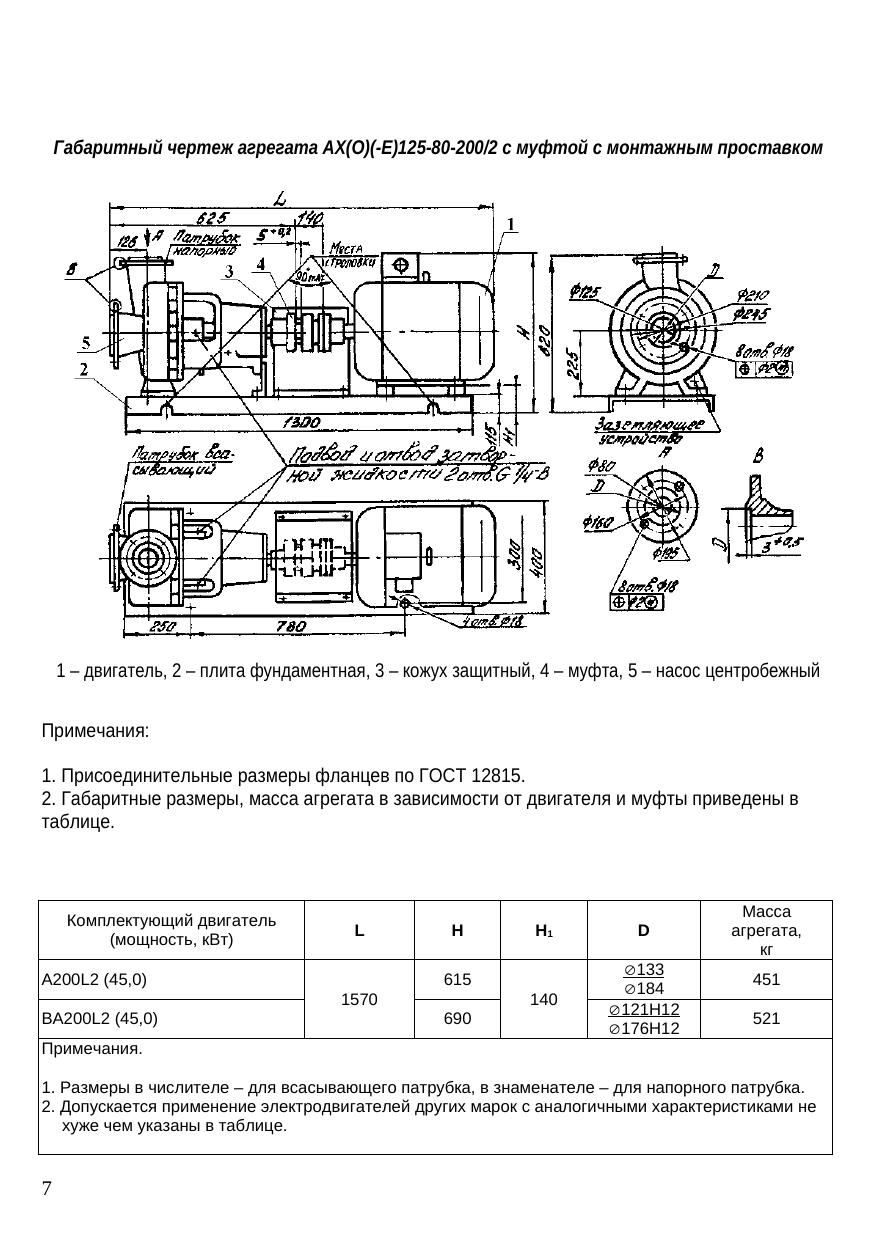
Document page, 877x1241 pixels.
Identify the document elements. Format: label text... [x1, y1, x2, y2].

table_header H [415, 901, 500, 959]
table_header Комплектующий двигатель (мощность, кВт) [39, 901, 304, 959]
table_cell 690 [415, 1000, 500, 1038]
text 1. Присоединительные размеры фланцев по ГОСТ 12815. [41, 764, 836, 787]
text 1 – двигатель, 2 – плита фундаментная, 3 – кожух защитный, 4 – муфта, 5 – насос центробежный [41, 659, 836, 682]
table_header H1 [501, 901, 587, 959]
table_cell А200L2 (45,0) [39, 960, 304, 998]
table_header D [588, 901, 700, 959]
text Габаритный чертеж агрегата АХ(О)(-Е)125-80-200/2 с муфтой с монтажным проставком [41, 136, 836, 158]
table_cell 1570 [305, 960, 414, 1038]
text Примечания: [41, 719, 836, 741]
table_cell ВА200L2 (45,0) [39, 1000, 304, 1038]
picture [50, 183, 827, 645]
table_header Масса агрегата, кг [701, 901, 832, 959]
table_cell 451 [701, 960, 832, 998]
table_cell 615 [415, 960, 500, 998]
text 2. Габаритные размеры, масса агрегата в зависимости от двигателя и муфты приведены в таблице. [41, 787, 836, 832]
table_header L [305, 901, 414, 959]
table_cell 133 184 [588, 960, 700, 998]
table_cell 140 [501, 960, 587, 1038]
table_cell 521 [701, 1000, 832, 1038]
table_cell 121Н12 176Н12 [588, 1000, 700, 1038]
table_cell Примечания. 1. Размеры в числителе – для всасывающего патрубка, в знаменателе – для напорного патрубка. 2. Допускается применение электродвигателей других марок с аналогичными характеристиками не хуже чем указаны в таблице. [39, 1039, 832, 1154]
